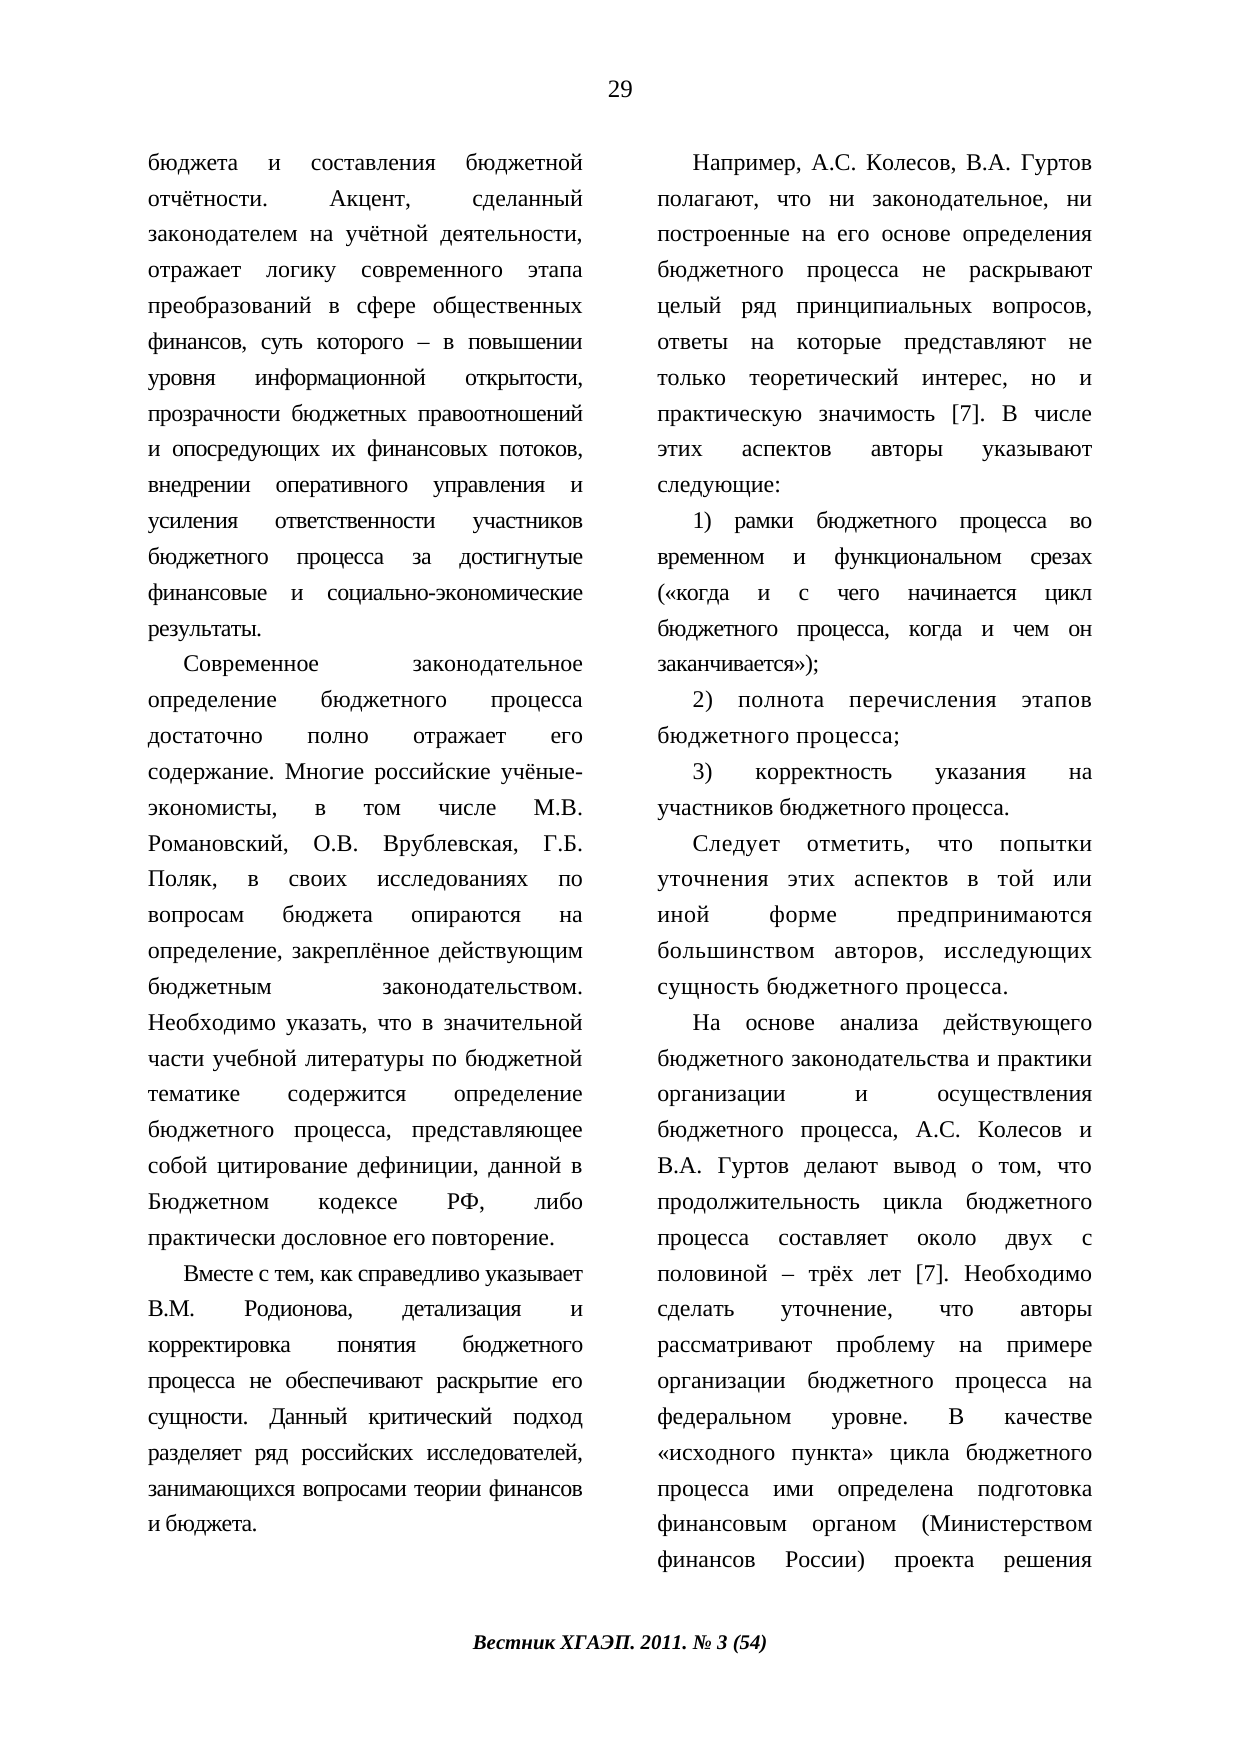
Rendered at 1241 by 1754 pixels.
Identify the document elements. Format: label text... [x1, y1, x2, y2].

list 3) корректность указания на участников бюджетного процесса. [657, 757, 1092, 820]
list 1) рамки бюджетного процесса во временном и функциональном срезах («когда и с чего начинается цикл бюджетного процесса, когда и чем он заканчивается»); [657, 506, 1092, 677]
text Вместе с тем, как справедливо указывает В.М. Родионова, детализация и корректировка понятия бюджетного процесса не обеспечивают раскрытие его сущности. Данный критический подход разделяет ряд российских исследователей, занимающихся вопросами теории финансов и бюджета. [148, 1258, 583, 1537]
text Следует отметить, что попытки уточнения этих аспектов в той или иной форме предпринимаются большинством авторов, исследующих сущность бюджетного процесса. [657, 828, 1092, 999]
text Современное законодательное определение бюджетного процесса достаточно полно отражает его содержание. Многие российские учёные-экономисты, в том числе М.В. Романовский, О.В. Врублевская, Г.Б. Поляк, в своих исследованиях по вопросам бюджета опираются на определение, закреплённое действующим бюджетным законодательством. Необходимо указать, что в значительной части учебной литературы по бюджетной тематике содержится определение бюджетного процесса, представляющее собой цитирование дефиниции, данной в Бюджетном кодексе РФ, либо практически дословное его повторение. [148, 649, 583, 1250]
text Например, А.С. Колесов, В.А. Гуртов полагают, что ни законодательное, ни построенные на его основе определения бюджетного процесса не раскрывают целый ряд принципиальных вопросов, ответы на которые представляют не только теоретический интерес, но и практическую значимость [7]. В числе этих аспектов авторы указывают следующие: [657, 148, 1092, 498]
list 2) полнота перечисления этапов бюджетного процесса; [657, 685, 1092, 749]
